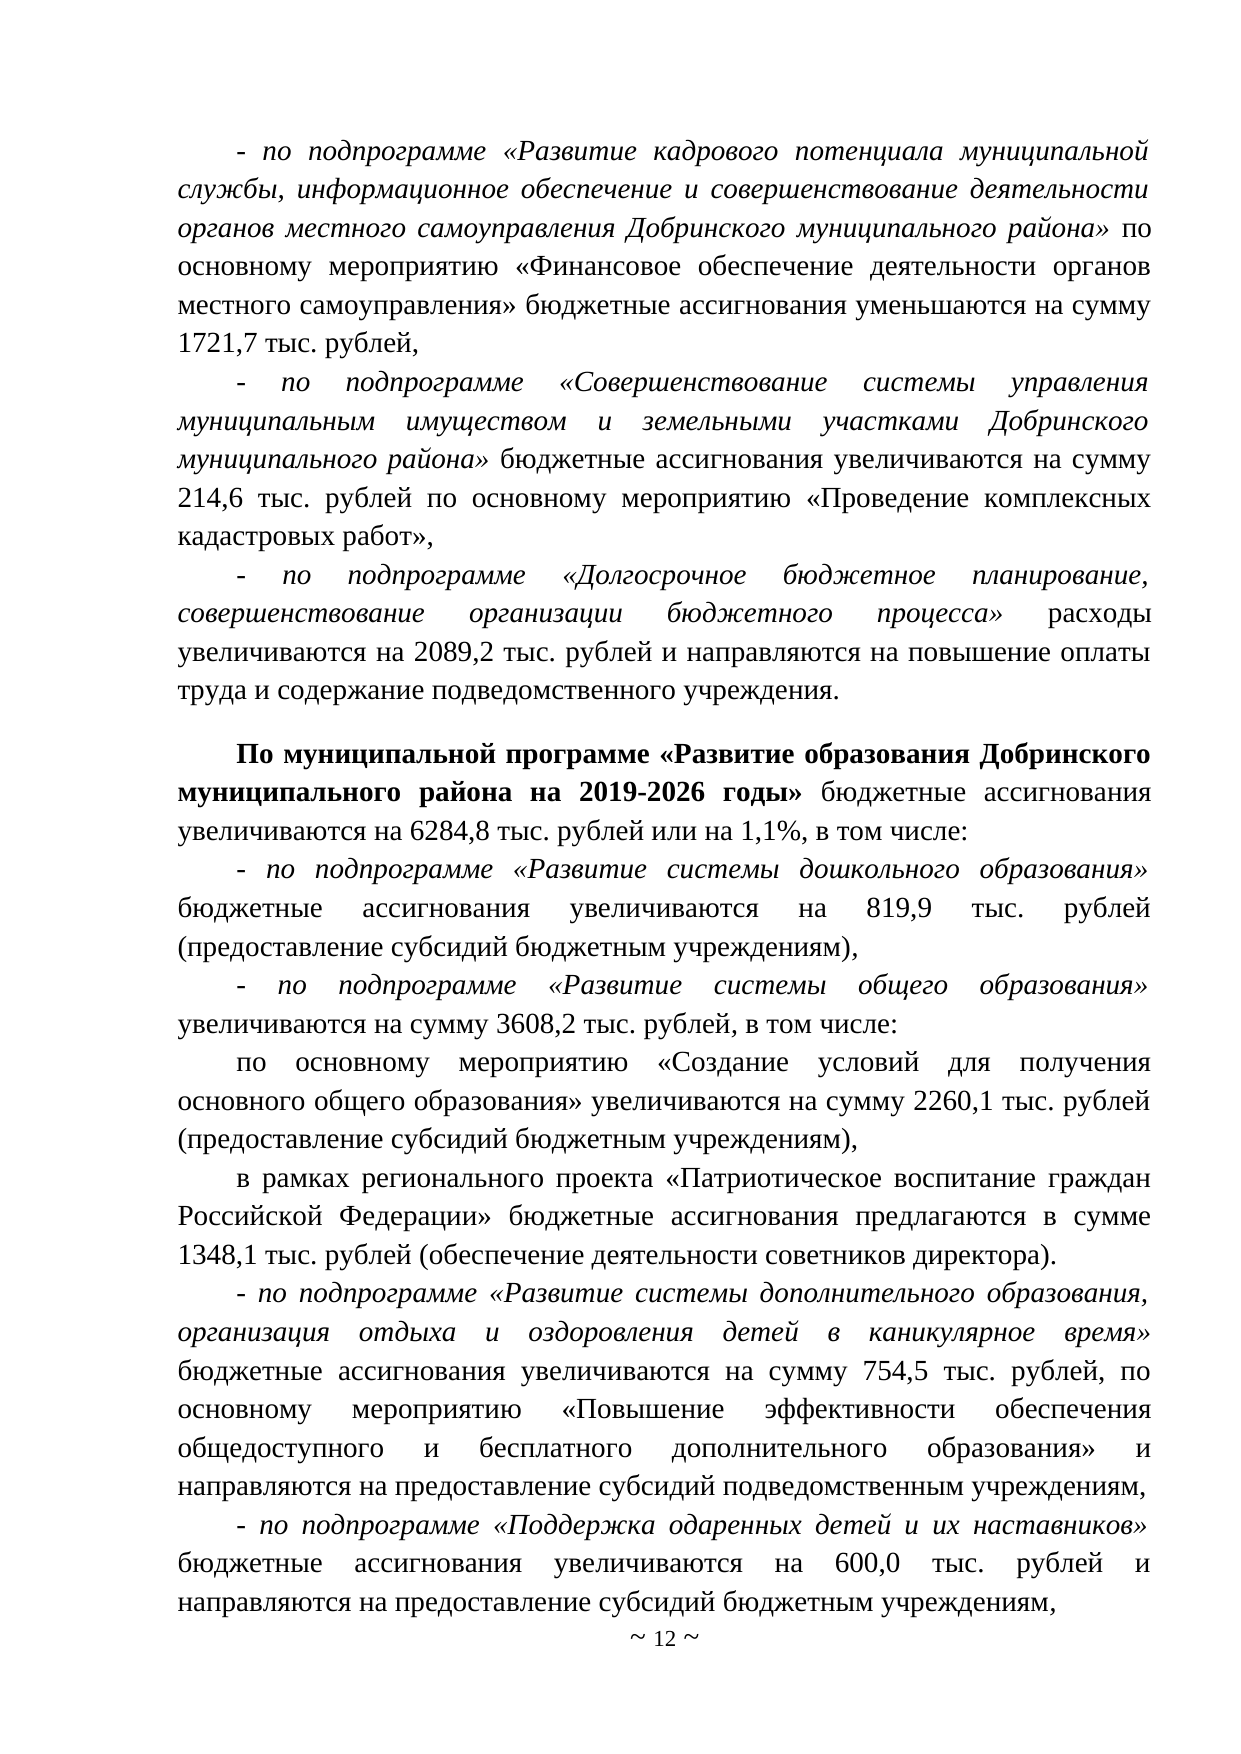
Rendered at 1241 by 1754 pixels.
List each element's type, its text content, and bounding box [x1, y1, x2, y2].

text - по подпрограмме «Поддержка одаренных детей и их наставников» бюджетные ассигнования увеличиваются на 600,0 тыс. рублей и направляются на предоставление субсидий бюджетным учреждениям, [177, 1507, 1152, 1617]
text в рамках регионального проекта «Патриотическое воспитание граждан Российской Федерации» бюджетные ассигнования предлагаются в сумме 1348,1 тыс. рублей (обеспечение деятельности советников директора). [177, 1160, 1152, 1271]
text По муниципальной программе «Развитие образования Добринского муниципального района на 2019-2026 годы» бюджетные ассигнования увеличиваются на 6284,8 тыс. рублей или на 1,1%, в том числе: [177, 736, 1152, 847]
text - по подпрограмме «Совершенствование системы управления муниципальным имуществом и земельными участками Добринского муниципального района» бюджетные ассигнования увеличиваются на сумму 214,6 тыс. рублей по основному мероприятию «Проведение комплексных кадастровых работ», [177, 364, 1152, 552]
text по основному мероприятию «Создание условий для получения основного общего образования» увеличиваются на сумму 2260,1 тыс. рублей (предоставление субсидий бюджетным учреждениям), [177, 1044, 1152, 1155]
text - по подпрограмме «Развитие системы общего образования» увеличиваются на сумму 3608,2 тыс. рублей, в том числе: [177, 967, 1152, 1039]
text - по подпрограмме «Развитие кадрового потенциала муниципальной службы, информационное обеспечение и совершенствование деятельности органов местного самоуправления Добринского муниципального района» по основному мероприятию «Финансовое обеспечение деятельности органов местного самоуправления» бюджетные ассигнования уменьшаются на сумму 1721,7 тыс. рублей, [177, 133, 1152, 359]
text - по подпрограмме «Долгосрочное бюджетное планирование, совершенствование организации бюджетного процесса» расходы увеличиваются на 2089,2 тыс. рублей и направляются на повышение оплаты труда и содержание подведомственного учреждения. [177, 557, 1152, 706]
text - по подпрограмме «Развитие системы дошкольного образования» бюджетные ассигнования увеличиваются на 819,9 тыс. рублей (предоставление субсидий бюджетным учреждениям), [177, 852, 1152, 962]
text - по подпрограмме «Развитие системы дополнительного образования, организация отдыха и оздоровления детей в каникулярное время» бюджетные ассигнования увеличиваются на сумму 754,5 тыс. рублей, по основному мероприятию «Повышение эффективности обеспечения общедоступного и бесплатного дополнительного образования» и направляются на предоставление субсидий подведомственным учреждениям, [177, 1276, 1152, 1502]
